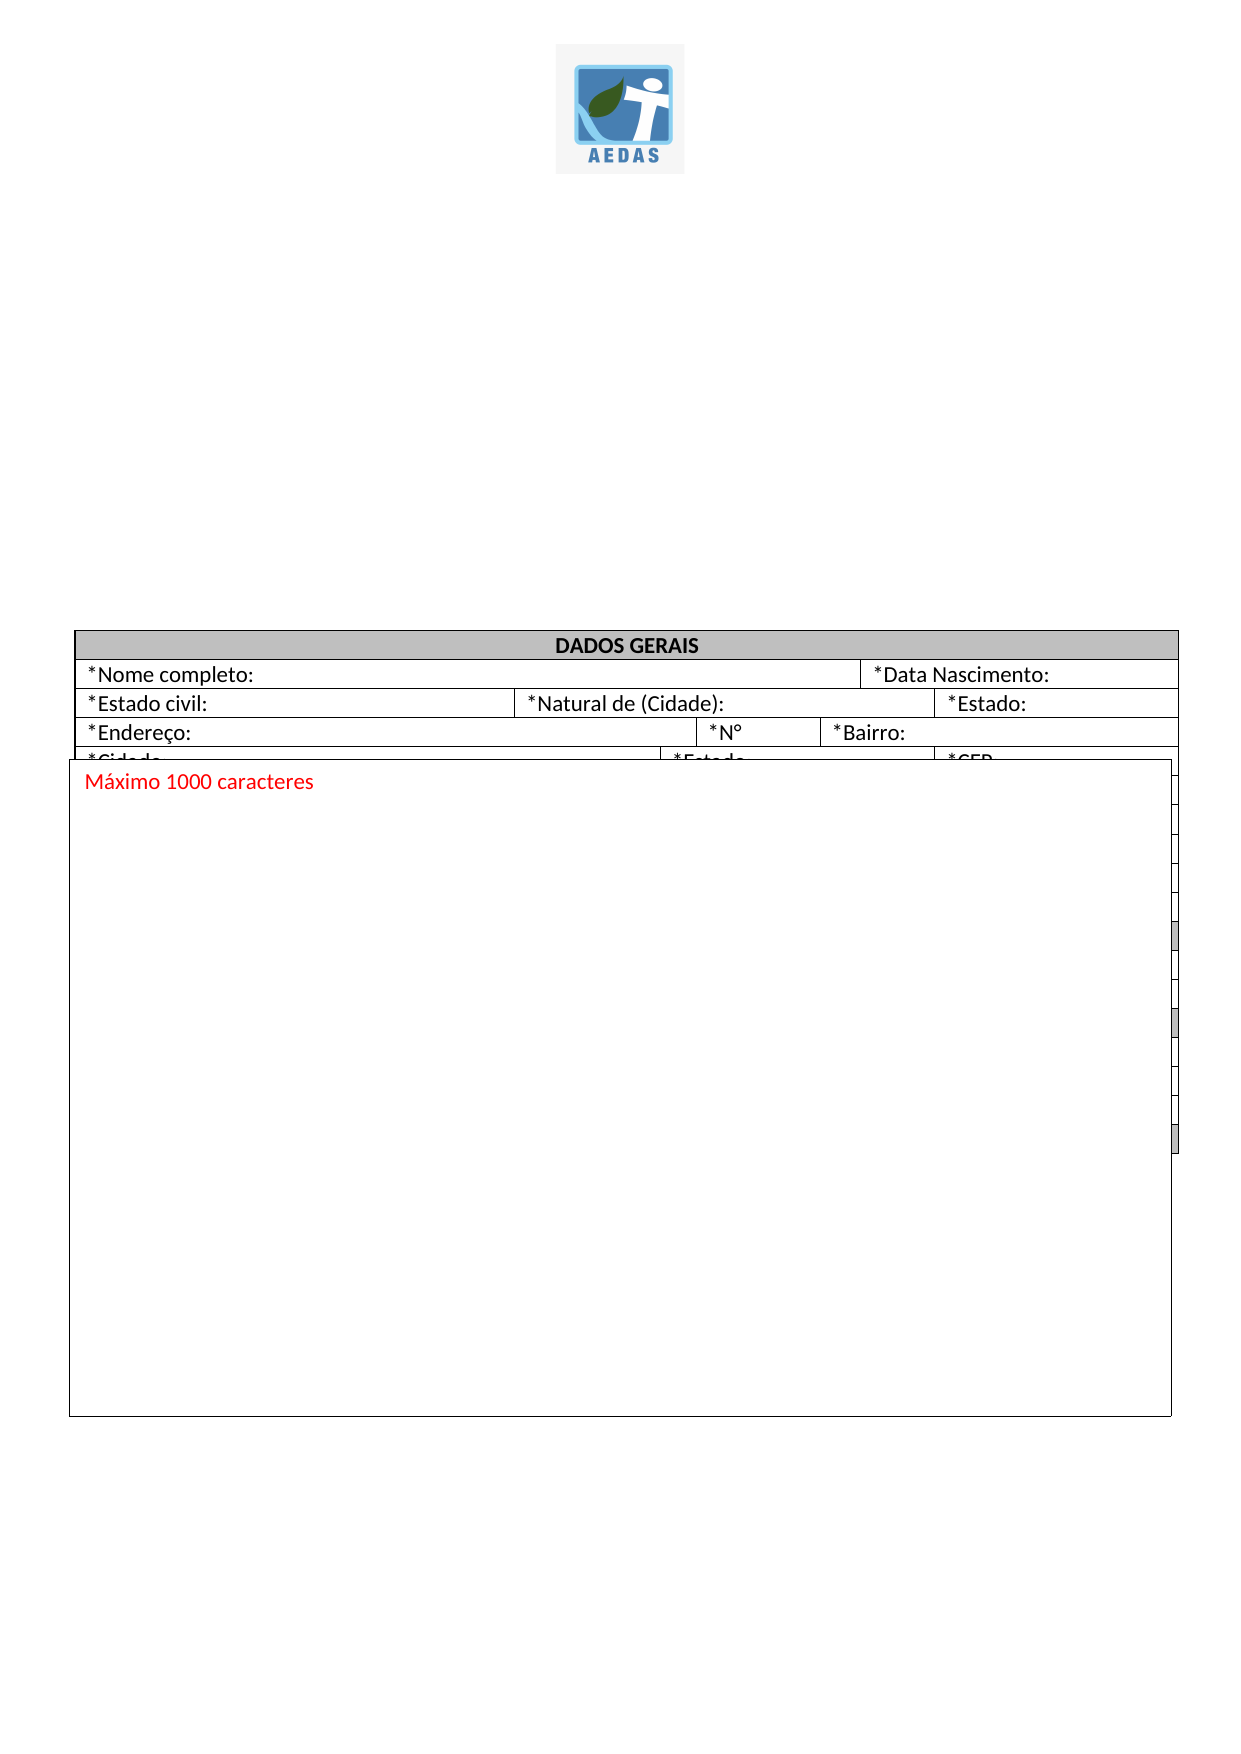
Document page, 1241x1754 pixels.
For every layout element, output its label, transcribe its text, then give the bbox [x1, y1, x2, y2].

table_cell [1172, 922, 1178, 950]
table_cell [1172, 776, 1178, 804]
table_cell *N° [697, 718, 820, 746]
table_cell *CEP: [935, 747, 1178, 775]
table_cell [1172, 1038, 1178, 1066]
table_cell *Endereço: [76, 718, 696, 746]
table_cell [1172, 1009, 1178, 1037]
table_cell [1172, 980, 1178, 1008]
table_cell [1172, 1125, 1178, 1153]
table_header DADOS GERAIS [76, 631, 1178, 659]
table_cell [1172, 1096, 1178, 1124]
table_cell *Natural de (Cidade): [515, 689, 934, 717]
table_cell *Data Nascimento: [861, 660, 1178, 688]
table_cell *Estado: [935, 689, 1178, 717]
table_cell *Estado civil: [76, 689, 514, 717]
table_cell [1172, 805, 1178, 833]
picture [555, 44, 685, 174]
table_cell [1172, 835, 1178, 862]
table_cell *Bairro: [821, 718, 1178, 746]
table_cell [1172, 1067, 1178, 1095]
table_cell *Nome completo: [76, 660, 860, 688]
